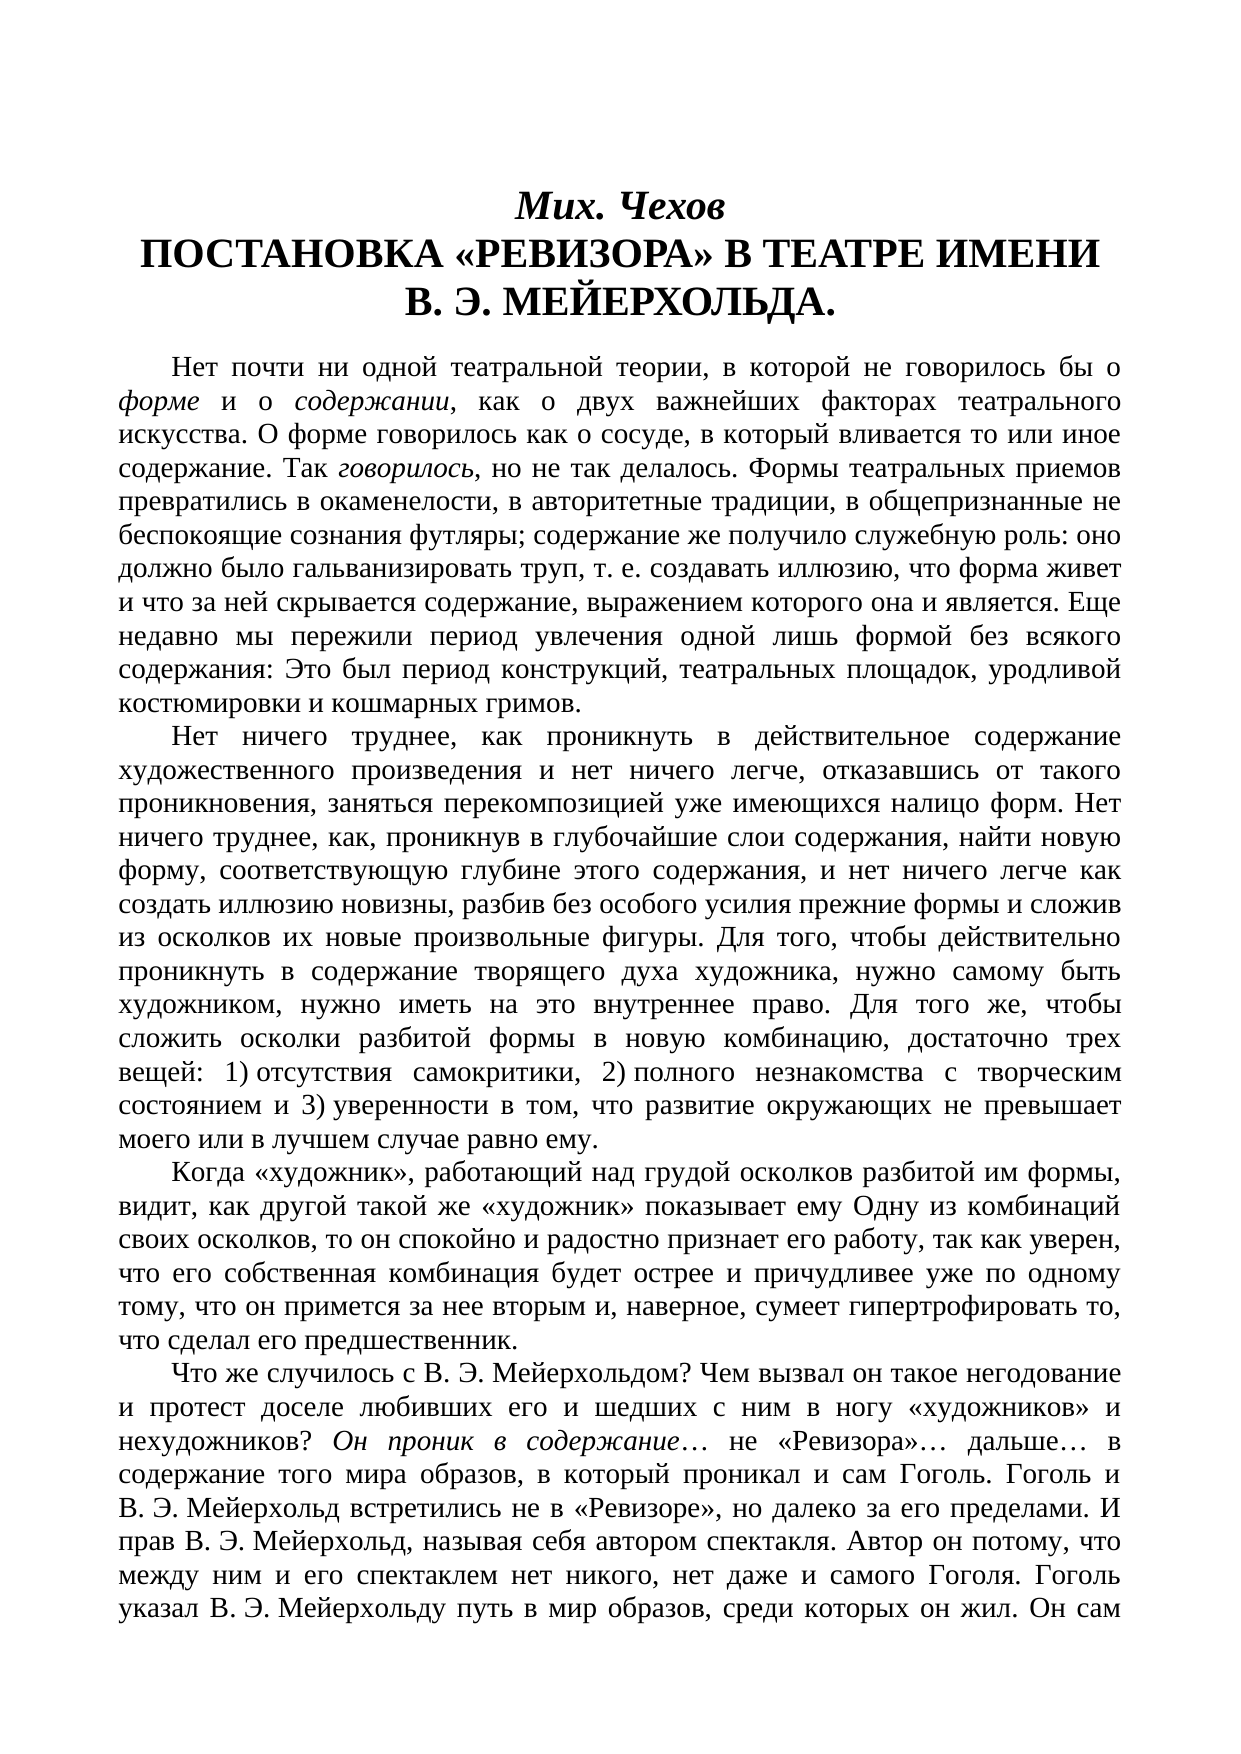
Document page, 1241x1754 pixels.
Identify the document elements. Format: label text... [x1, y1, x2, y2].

text Нет ничего труднее, как проникнуть в действительное содержание художественного произведения и нет ничего легче, отказавшись от такого проникновения, заняться перекомпозицией уже имеющихся налицо форм. Нет ничего труднее, как, проникнув в глубочайшие слои содержания, найти новую форму, соответствующую глубине этого содержания, и нет ничего легче как создать иллюзию новизны, разбив без особого усилия прежние формы и сложив из осколков их новые произвольные фигуры. Для того, чтобы действительно проникнуть в содержание творящего духа художника, нужно самому быть художником, нужно иметь на это внутреннее право. {85} Для того же, чтобы сложить осколки разбитой формы в новую комбинацию, достаточно трех вещей: 1) отсутствия самокритики, 2) полного незнакомства с творческим состоянием и 3) уверенности в том, что развитие окружающих не превышает моего или в лучшем случае равно ему. [118, 718, 1122, 1154]
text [118, 1356, 1122, 1624]
text Нет почти ни одной театральной теории, в которой не говорилось бы о форме и о содержании, как о двух важнейших факторах театрального искусства. О форме говорилось как о сосуде, в который вливается то или иное содержание. Так говорилось, но не так делалось. Формы театральных приемов превратились в окаменелости, в авторитетные традиции, в общепризнанные не беспокоящие сознания футляры; содержание же получило служебную роль: оно должно было гальванизировать труп, т. е. создавать иллюзию, что форма живет и что за ней скрывается содержание, выражением которого она и является. Еще недавно мы пережили период увлечения одной лишь формой без всякого содержания: Это был период конструкций, театральных площадок, уродливой костюмировки и кошмарных гримов. [118, 349, 1122, 718]
subtitle {84} Мих. Чехов Постановка «Ревизора» в Театре имени В. Э. Мейерхольда. [118, 181, 1122, 324]
text Когда «художник», работающий над грудой осколков разбитой им формы, видит, как другой такой же «художник» показывает ему Одну из комбинаций своих осколков, то он спокойно и радостно признает его работу, так как уверен, что его собственная комбинация будет острее и причудливее уже по одному тому, что он примется за нее вторым и, наверное, сумеет гипертрофировать то, что сделал его предшественник. [118, 1154, 1122, 1356]
